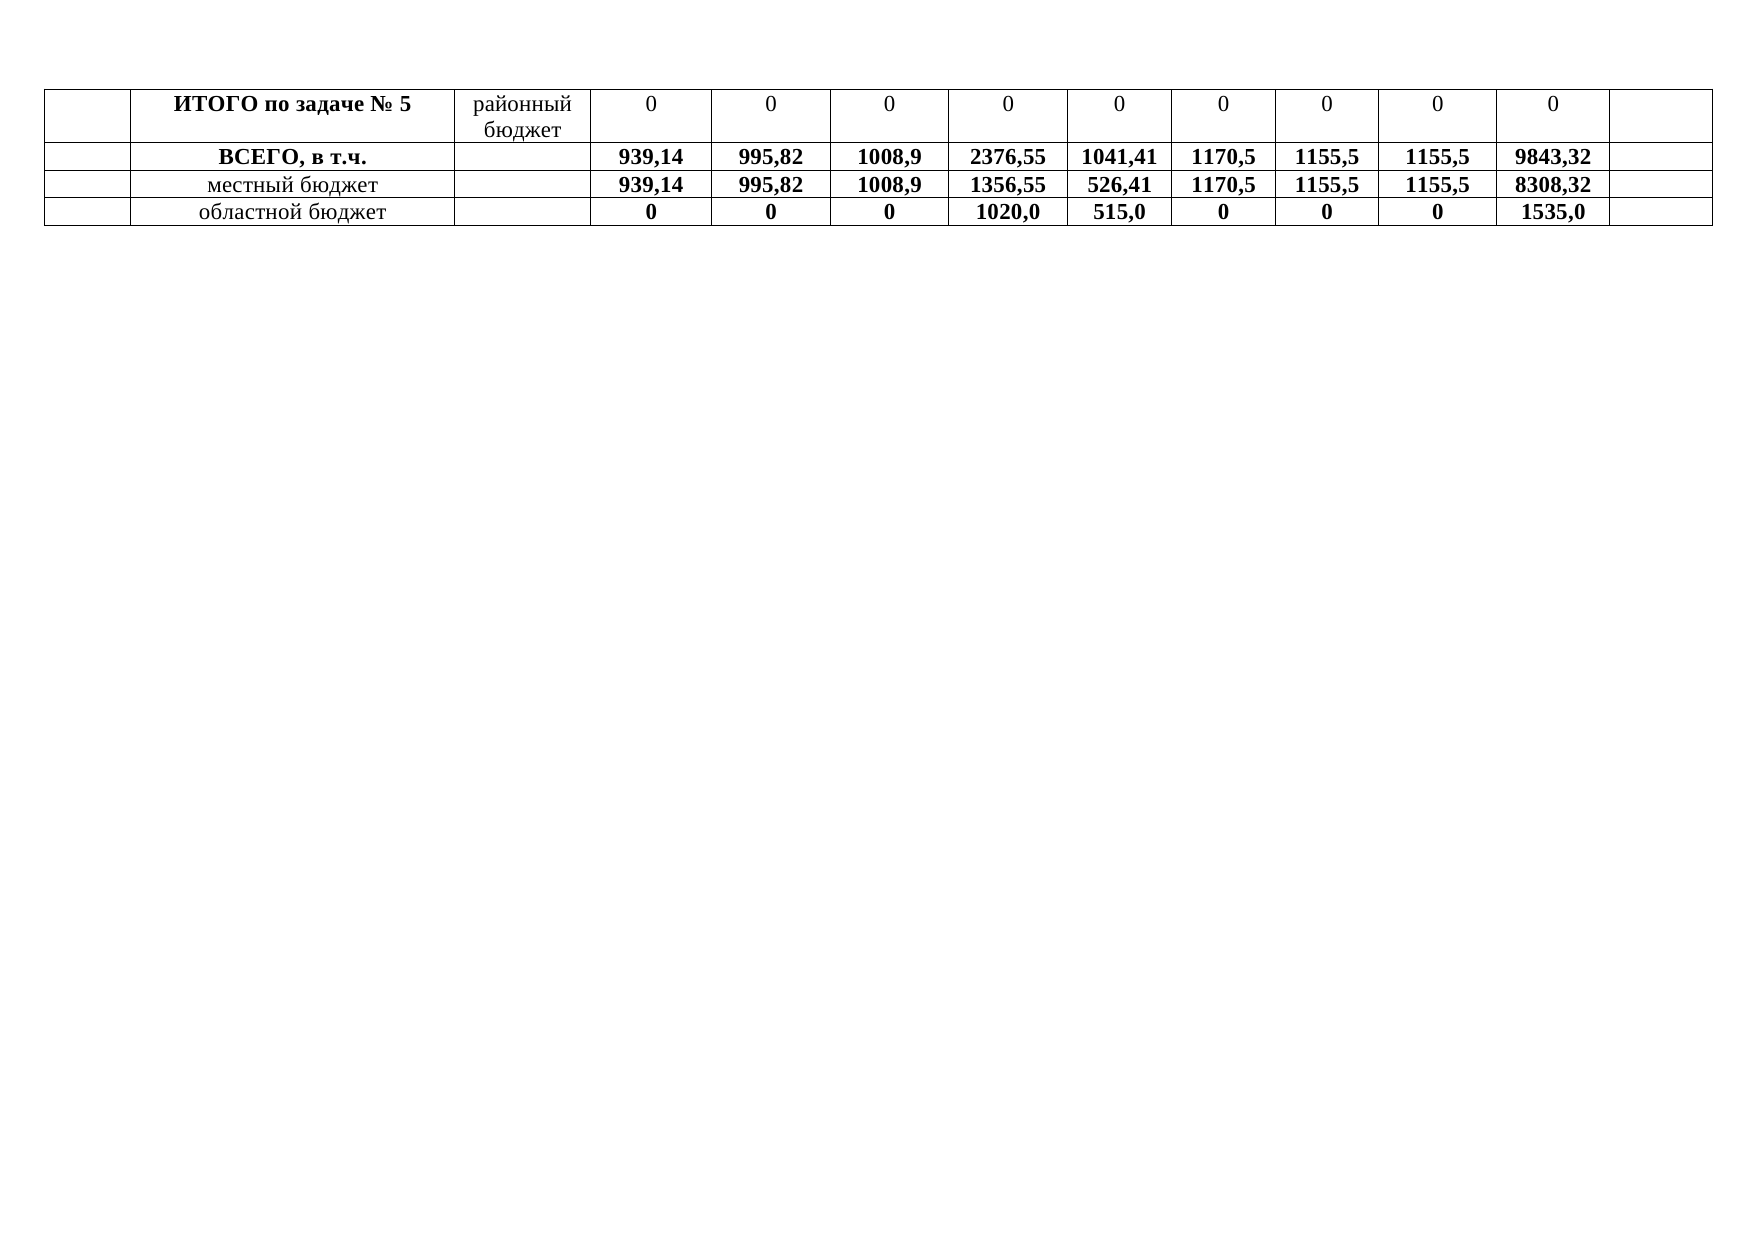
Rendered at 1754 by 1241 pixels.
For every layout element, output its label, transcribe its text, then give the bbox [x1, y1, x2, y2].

table_cell 1155,5 [1379, 143, 1496, 170]
table_cell [455, 143, 590, 170]
table_cell 1041,41 [1068, 143, 1171, 170]
table_cell ВСЕГО, в т.ч. [131, 143, 454, 170]
table_cell 1155,5 [1379, 171, 1496, 197]
table_cell 2376,55 [949, 143, 1067, 170]
table_cell 8308,32 [1497, 171, 1609, 197]
table_cell 939,14 [591, 143, 711, 170]
table_cell [455, 198, 590, 224]
table_cell 1008,9 [831, 143, 948, 170]
table_cell ИТОГО по задаче № 5 [131, 90, 454, 142]
table_cell 939,14 [591, 171, 711, 197]
table_cell 0 [591, 90, 711, 142]
table_cell местный бюджет [131, 171, 454, 197]
table_cell 0 [1068, 90, 1171, 142]
table_cell 995,82 [712, 171, 830, 197]
table_cell 1008,9 [831, 171, 948, 197]
table_cell 1155,5 [1276, 143, 1378, 170]
table_cell 526,41 [1068, 171, 1171, 197]
table_cell [1610, 171, 1712, 197]
table_cell 0 [831, 90, 948, 142]
table_cell 1535,0 [1497, 198, 1609, 224]
table_cell 0 [1379, 90, 1496, 142]
table_cell районный бюджет [455, 90, 590, 142]
table_cell [1610, 90, 1712, 142]
table_cell 9843,32 [1497, 143, 1609, 170]
table_cell 0 [1497, 90, 1609, 142]
table_cell 1020,0 [949, 198, 1067, 224]
table_cell областной бюджет [131, 198, 454, 224]
table_cell 0 [1172, 90, 1275, 142]
table_cell 515,0 [1068, 198, 1171, 224]
table_cell 0 [712, 90, 830, 142]
table_cell 0 [1276, 198, 1378, 224]
table_cell [1610, 198, 1712, 224]
table_cell 1155,5 [1276, 171, 1378, 197]
table_cell 0 [591, 198, 711, 224]
table_cell [455, 171, 590, 197]
table_cell 1170,5 [1172, 143, 1275, 170]
table_cell 1356,55 [949, 171, 1067, 197]
table_cell [45, 171, 130, 197]
table_cell 0 [1276, 90, 1378, 142]
table_cell 0 [1172, 198, 1275, 224]
table_cell 0 [831, 198, 948, 224]
table_cell 1170,5 [1172, 171, 1275, 197]
table_cell [45, 198, 130, 224]
table_cell 995,82 [712, 143, 830, 170]
table_cell [1610, 143, 1712, 170]
table_cell 0 [712, 198, 830, 224]
table_cell [45, 143, 130, 170]
table_cell 0 [949, 90, 1067, 142]
table_cell 0 [1379, 198, 1496, 224]
table_cell [45, 90, 130, 142]
